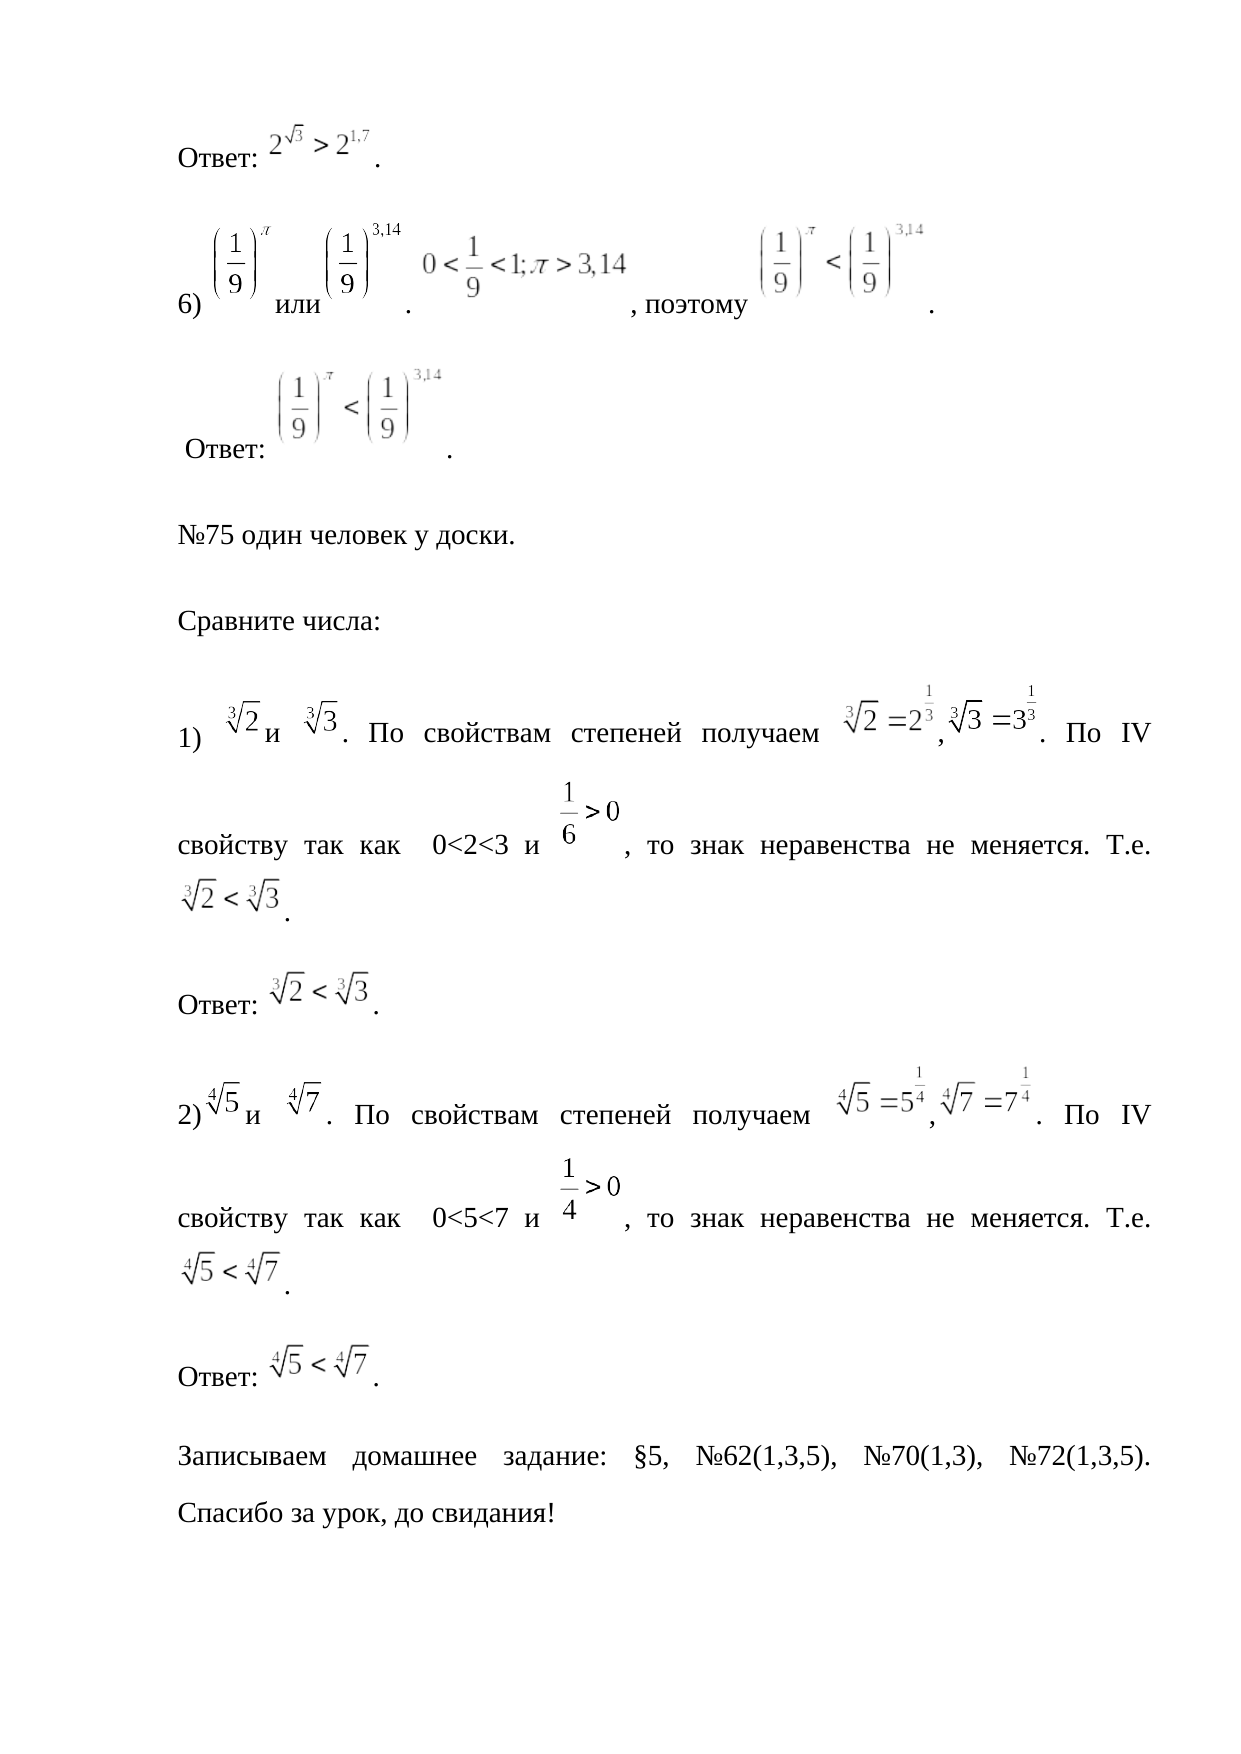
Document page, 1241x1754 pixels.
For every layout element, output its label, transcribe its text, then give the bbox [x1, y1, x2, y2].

text Записываем домашнее задание: §5, №62(1,3,5), №70(1,3), №72(1,3,5). Спасибо за урок, до свидания! [177, 1433, 1152, 1528]
text Ответ: . [177, 362, 1152, 465]
text Ответ: . [177, 1340, 1152, 1393]
text Ответ: . [177, 967, 1152, 1020]
text 1) и . По свойствам степеней получаем ,. По IV свойству так как 0<2<3 и , то знак неравенства не меняется. Т.е. . [177, 679, 1152, 928]
text 6) или. , поэтому . [177, 217, 1152, 320]
text Сравните числа: [177, 593, 1152, 636]
text Ответ: . [177, 118, 1152, 174]
text 2)и . По свойствам степеней получаем ,. По IV свойству так как 0<5<7 и , то знак неравенства не меняется. Т.е. . [177, 1060, 1152, 1300]
text №75 один человек у доски. [177, 508, 1152, 551]
